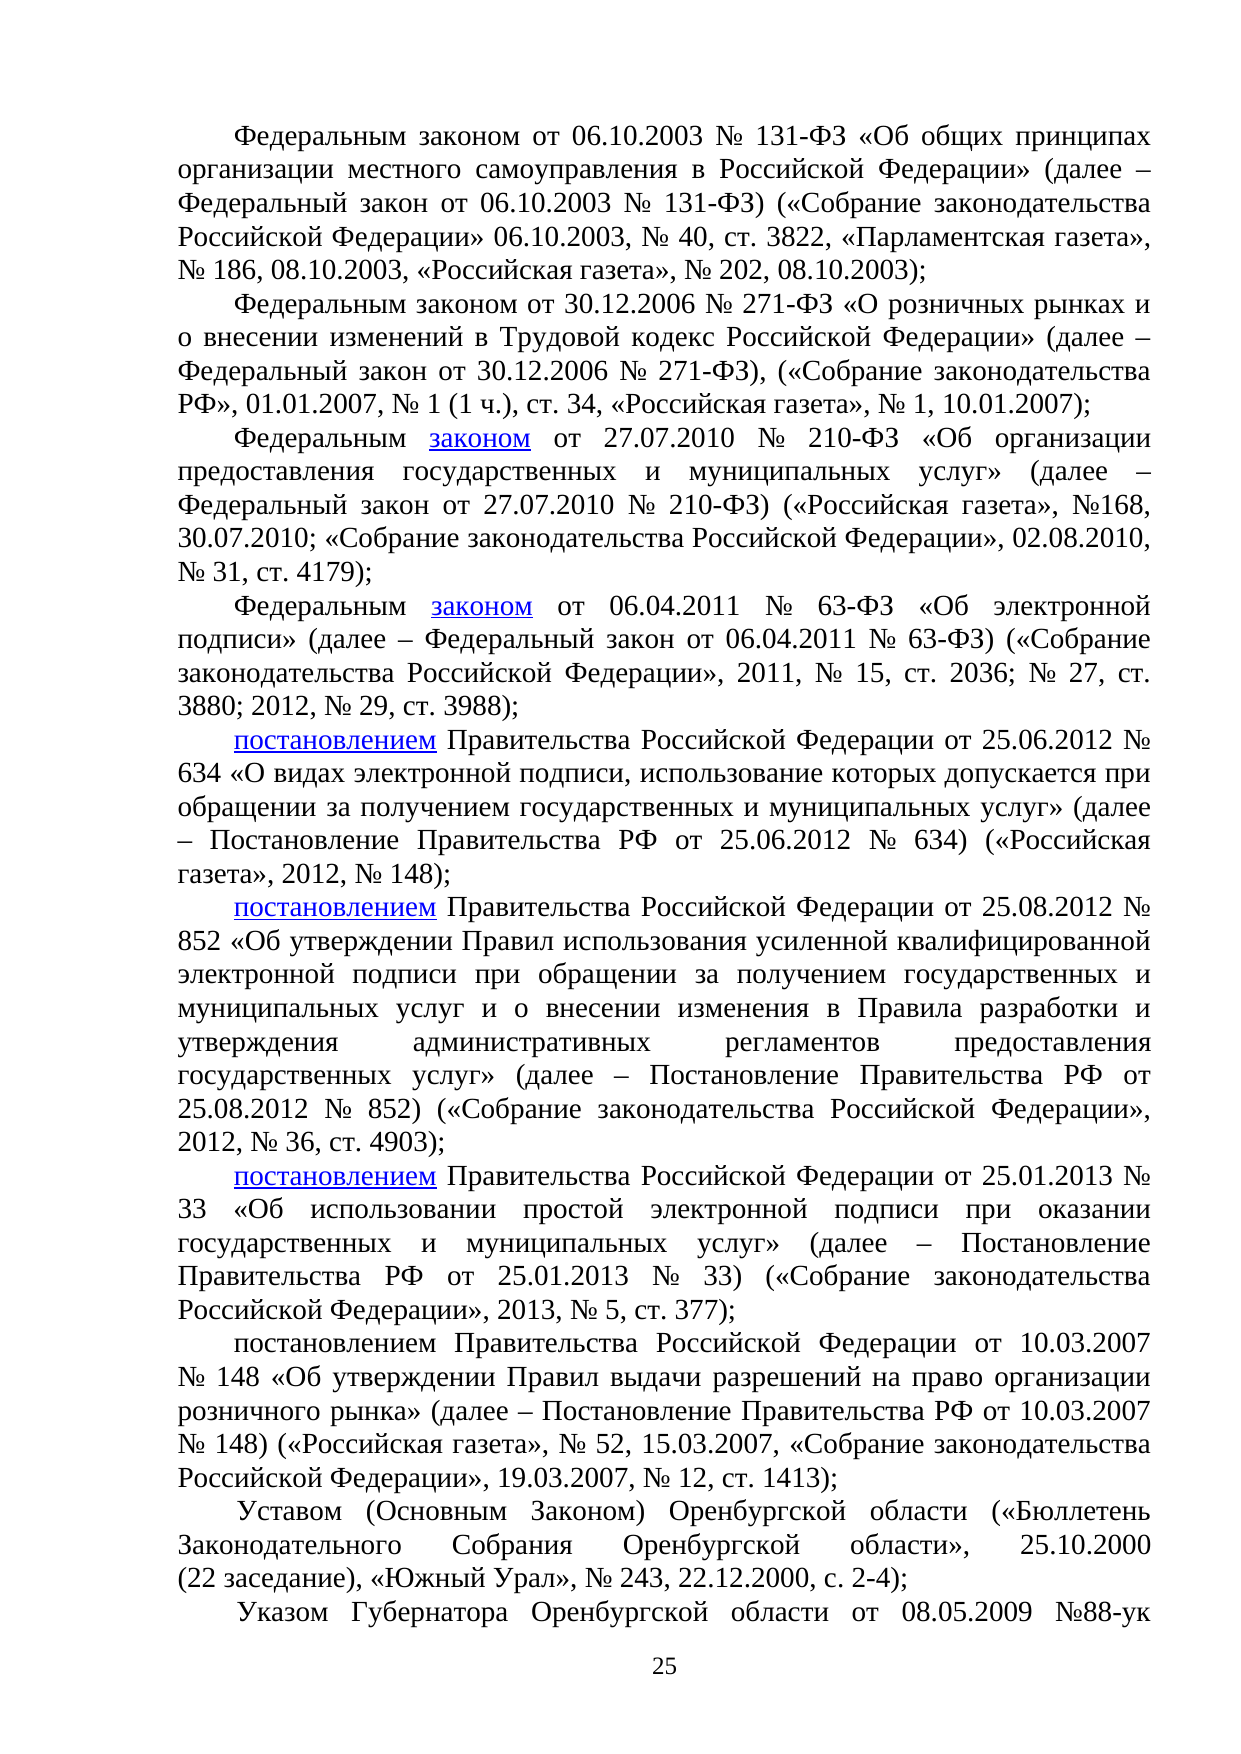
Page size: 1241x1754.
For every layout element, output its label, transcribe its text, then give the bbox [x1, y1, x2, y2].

text Федеральным законом от 06.04.2011 № 63-ФЗ «Об электронной подписи» (далее – Федеральный закон от 06.04.2011 № 63-ФЗ) («Собрание законодательства Российской Федерации», 2011, № 15, ст. 2036; № 27, ст. 3880; 2012, № 29, ст. 3988); [177, 588, 1152, 722]
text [177, 1594, 1152, 1627]
text Уставом (Основным Законом) Оренбургской области («Бюллетень Законодательного Собрания Оренбургской области», 25.10.2000 (22 заседание), «Южный Урал», № 243, 22.12.2000, с. 2-4); [177, 1493, 1152, 1594]
text Федеральным законом от 06.10.2003 № 131-ФЗ «Об общих принципах организации местного самоуправления в Российской Федерации» (далее – Федеральный закон от 06.10.2003 № 131-ФЗ) («Собрание законодательства Российской Федерации» 06.10.2003, № 40, ст. 3822, «Парламентская газета», № 186, 08.10.2003, «Российская газета», № 202, 08.10.2003); [177, 118, 1152, 286]
text Федеральным законом от 30.12.2006 № 271-ФЗ «О розничных рынках и о внесении изменений в Трудовой кодекс Российской Федерации» (далее – Федеральный закон от 30.12.2006 № 271-ФЗ), («Собрание законодательства РФ», 01.01.2007, № 1 (1 ч.), ст. 34, «Российская газета», № 1, 10.01.2007); [177, 286, 1152, 420]
text постановлением Правительства Российской Федерации от 25.08.2012 № 852 «Об утверждении Правил использования усиленной квалифицированной электронной подписи при обращении за получением государственных и муниципальных услуг и о внесении изменения в Правила разработки и утверждения административных регламентов предоставления государственных услуг» (далее – Постановление Правительства РФ от 25.08.2012 № 852) («Собрание законодательства Российской Федерации», 2012, № 36, ст. 4903); [177, 889, 1152, 1158]
text постановлением Правительства Российской Федерации от 25.01.2013 № 33 «Об использовании простой электронной подписи при оказании государственных и муниципальных услуг» (далее – Постановление Правительства РФ от 25.01.2013 № 33) («Собрание законодательства Российской Федерации», 2013, № 5, ст. 377); [177, 1158, 1152, 1326]
text постановлением Правительства Российской Федерации от 25.06.2012 № 634 «О видах электронной подписи, использование которых допускается при обращении за получением государственных и муниципальных услуг» (далее – Постановление Правительства РФ от 25.06.2012 № 634) («Российская газета», 2012, № 148); [177, 722, 1152, 889]
text Федеральным законом от 27.07.2010 № 210-ФЗ «Об организации предоставления государственных и муниципальных услуг» (далее – Федеральный закон от 27.07.2010 № 210-ФЗ) («Российская газета», №168, 30.07.2010; «Собрание законодательства Российской Федерации», 02.08.2010, № 31, ст. 4179); [177, 420, 1152, 588]
text постановлением Правительства Российской Федерации от 10.03.2007 № 148 «Об утверждении Правил выдачи разрешений на право организации розничного рынка» (далее – Постановление Правительства РФ от 10.03.2007 № 148) («Российская газета», № 52, 15.03.2007, «Собрание законодательства Российской Федерации», 19.03.2007, № 12, ст. 1413); [177, 1326, 1152, 1493]
